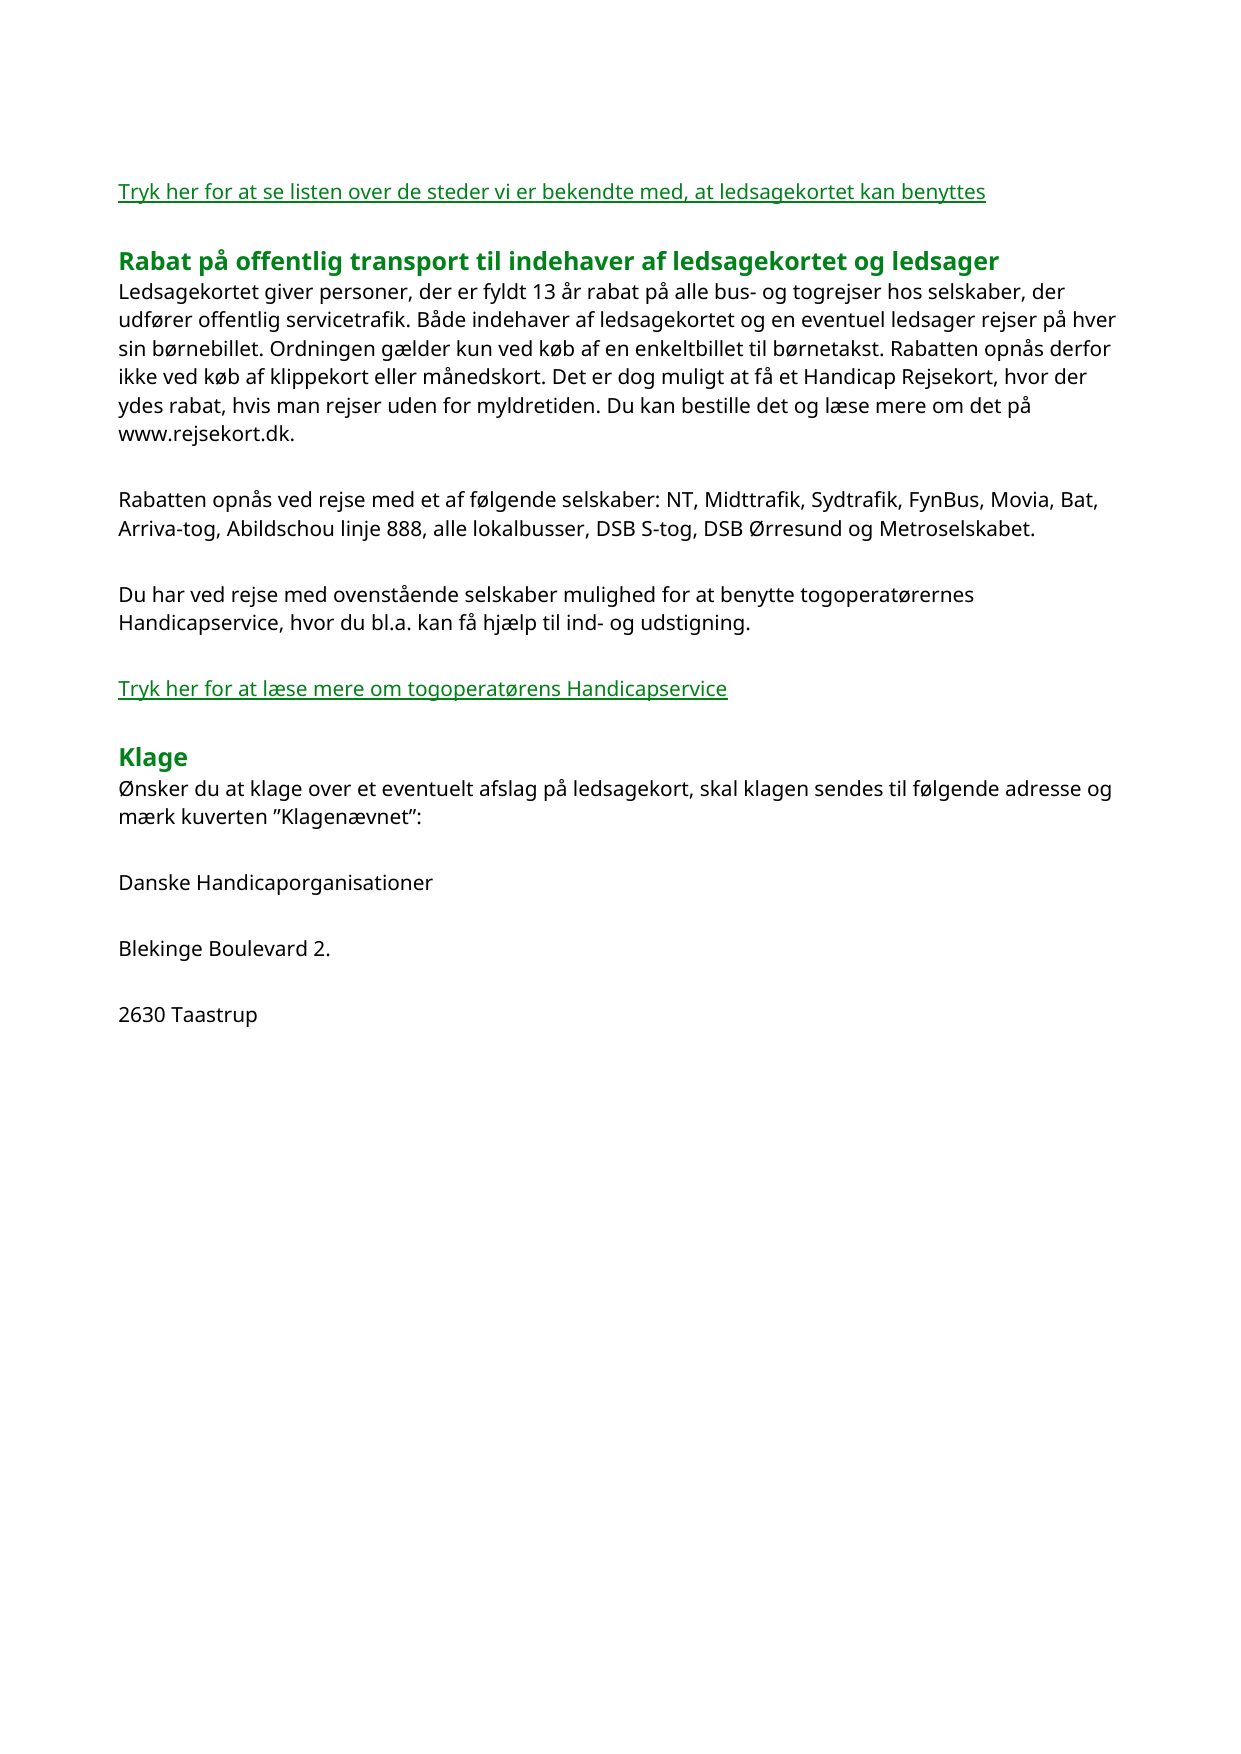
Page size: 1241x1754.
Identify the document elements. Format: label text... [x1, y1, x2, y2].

text Ønsker du at klage over et eventuelt afslag på ledsagekort, skal klagen sendes til følgende adresse og mærk kuverten ”Klagenævnet”: [118, 774, 1122, 831]
text Rabatten opnås ved rejse med et af følgende selskaber: NT, Midttrafik, Sydtrafik, FynBus, Movia, Bat, Arriva-tog, Abildschou linje 888, alle lokalbusser, DSB S-tog, DSB Ørresund og Metroselskabet. [118, 485, 1122, 542]
text Klage [118, 740, 1122, 774]
text Blekinge Boulevard 2. [118, 934, 1122, 963]
text Danske Handicaporganisationer [118, 868, 1122, 897]
text Du har ved rejse med ovenstående selskaber mulighed for at benytte togoperatørernes Handicapservice, hvor du bl.a. kan få hjælp til ind- og udstigning. [118, 580, 1122, 637]
text Ledsagekortet giver personer, der er fyldt 13 år rabat på alle bus- og togrejser hos selskaber, der udfører offentlig servicetrafik. Både indehaver af ledsagekortet og en eventuel ledsager rejser på hver sin børnebillet. Ordningen gælder kun ved køb af en enkeltbillet til børnetakst. Rabatten opnås derfor ikke ved køb af klippekort eller månedskort. Det er dog muligt at få et Handicap Rejsekort, hvor der ydes rabat, hvis man rejser uden for myldretiden. Du kan bestille det og læse mere om det på www.rejsekort.dk. [118, 277, 1122, 448]
text Rabat på offentlig transport til indehaver af ledsagekortet og ledsager [118, 243, 1122, 277]
text 2630 Taastrup [118, 1000, 1122, 1029]
text Tryk her for at se listen over de steder vi er bekendte med, at ledsagekortet kan benyttes [118, 177, 1122, 206]
text Tryk her for at læse mere om togoperatørens Handicapservice [118, 674, 1122, 702]
